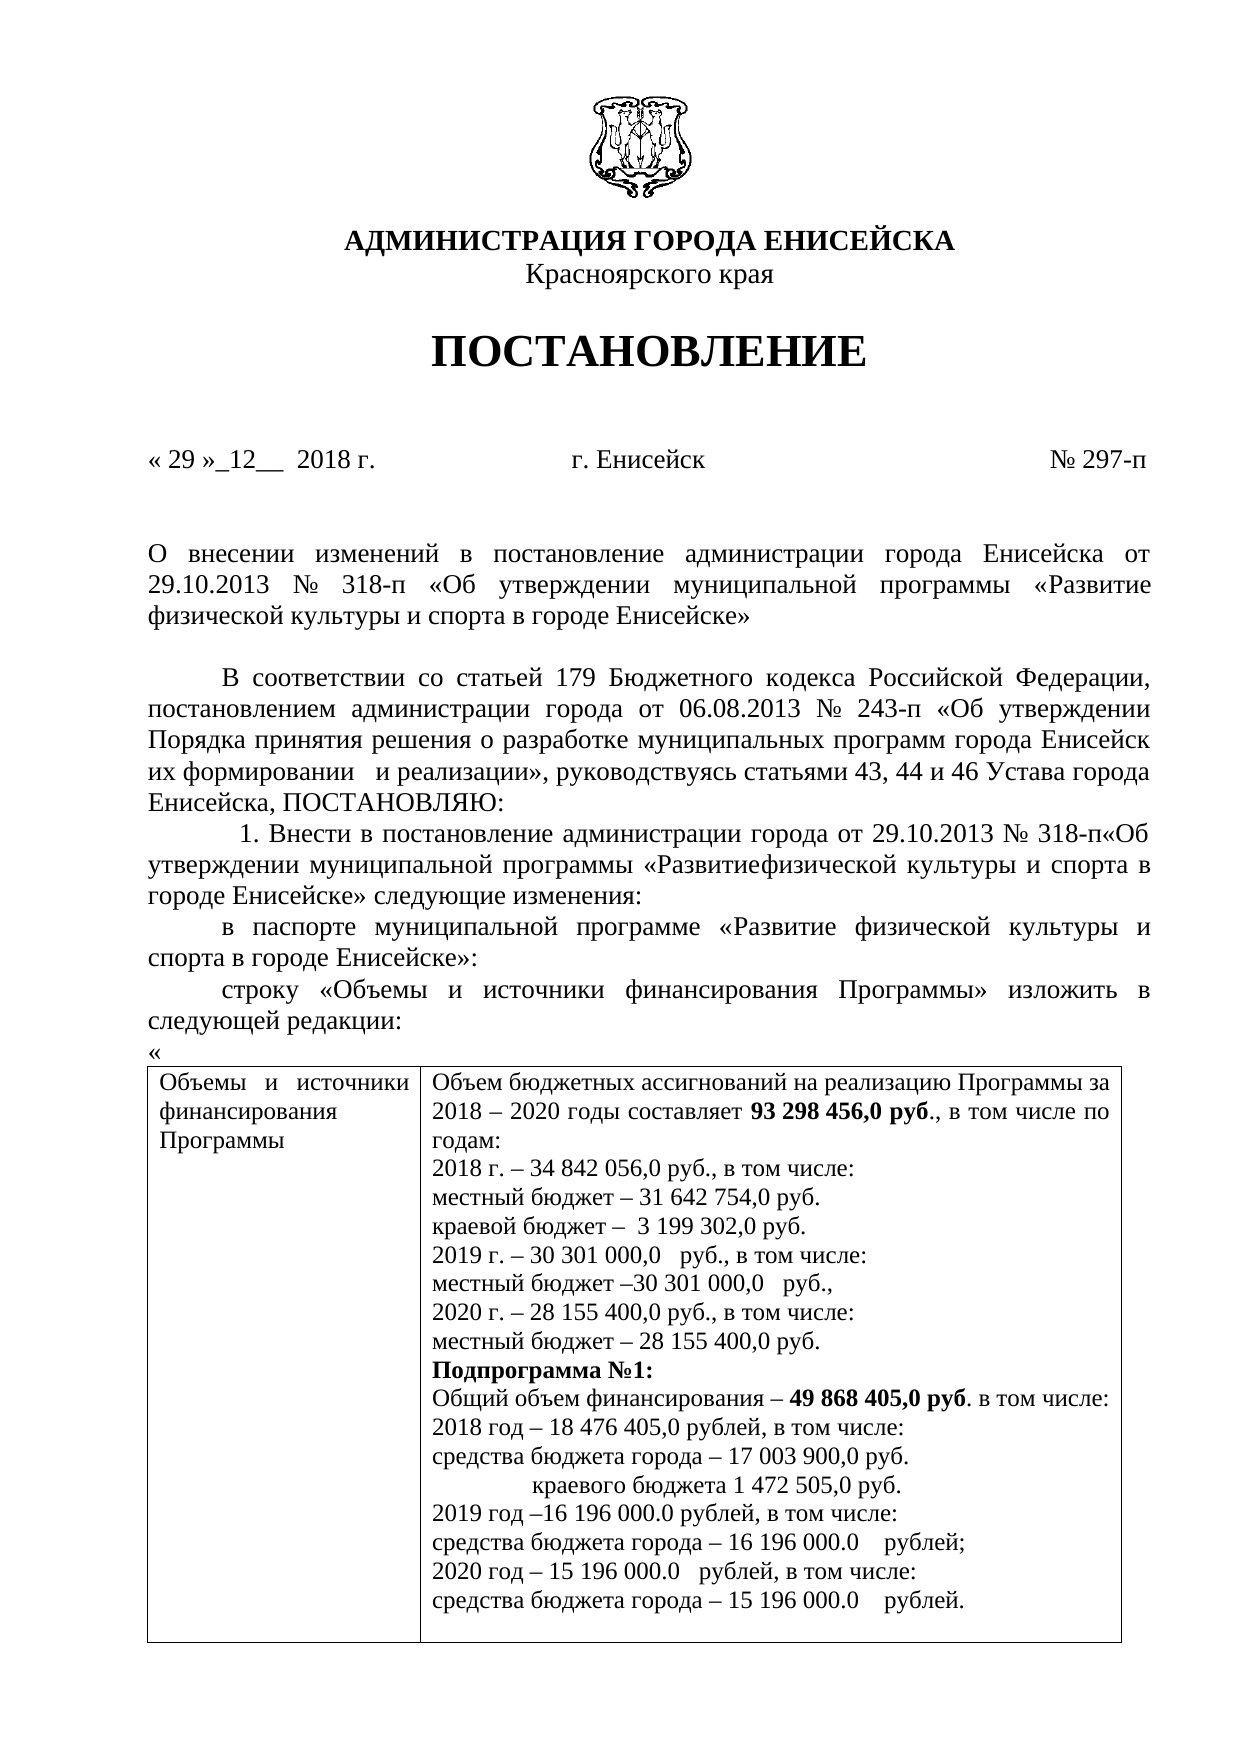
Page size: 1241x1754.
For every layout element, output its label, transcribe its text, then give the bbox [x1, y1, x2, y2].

text « [148, 1035, 1152, 1066]
text АДМИНИСТРАЦИЯ ГОРОДА ЕНИСЕЙСКА [148, 223, 1152, 256]
text в паспорте муниципальной программе «Развитие физической культуры и спорта в городе Енисейске»: [148, 910, 1152, 973]
text 1. Внести в постановление администрации города от 29.10.2013 № 318-п«Об утверждении муниципальной программы «Развитиефизической культуры и спорта в городе Енисейске» следующие изменения: [148, 817, 1152, 910]
text В соответствии со статьей 179 Бюджетного кодекса Российской Федерации, постановлением администрации города от 06.08.2013 № 243-п «Об утверждении Порядка принятия решения о разработке муниципальных программ города Енисейск их формировании и реализации», руководствуясь статьями 43, 44 и 46 Устава города Енисейска, ПОСТАНОВЛЯЮ: [148, 661, 1152, 817]
text О внесении изменений в постановление администрации города Енисейска от 29.10.2013 № 318-п «Об утверждении муниципальной программы «Развитие физической культуры и спорта в городе Енисейске» [148, 537, 1152, 630]
text ПОСТАНОВЛЕНИЕ [148, 323, 1152, 376]
text строку «Объемы и источники финансирования Программы» изложить в следующей редакции: [148, 973, 1152, 1035]
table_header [148, 1067, 420, 1642]
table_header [421, 1067, 1121, 1642]
text « 29 »_12__ 2018 г. г. Енисейск № 297-п [148, 443, 1152, 474]
text Красноярского края [148, 256, 1152, 290]
